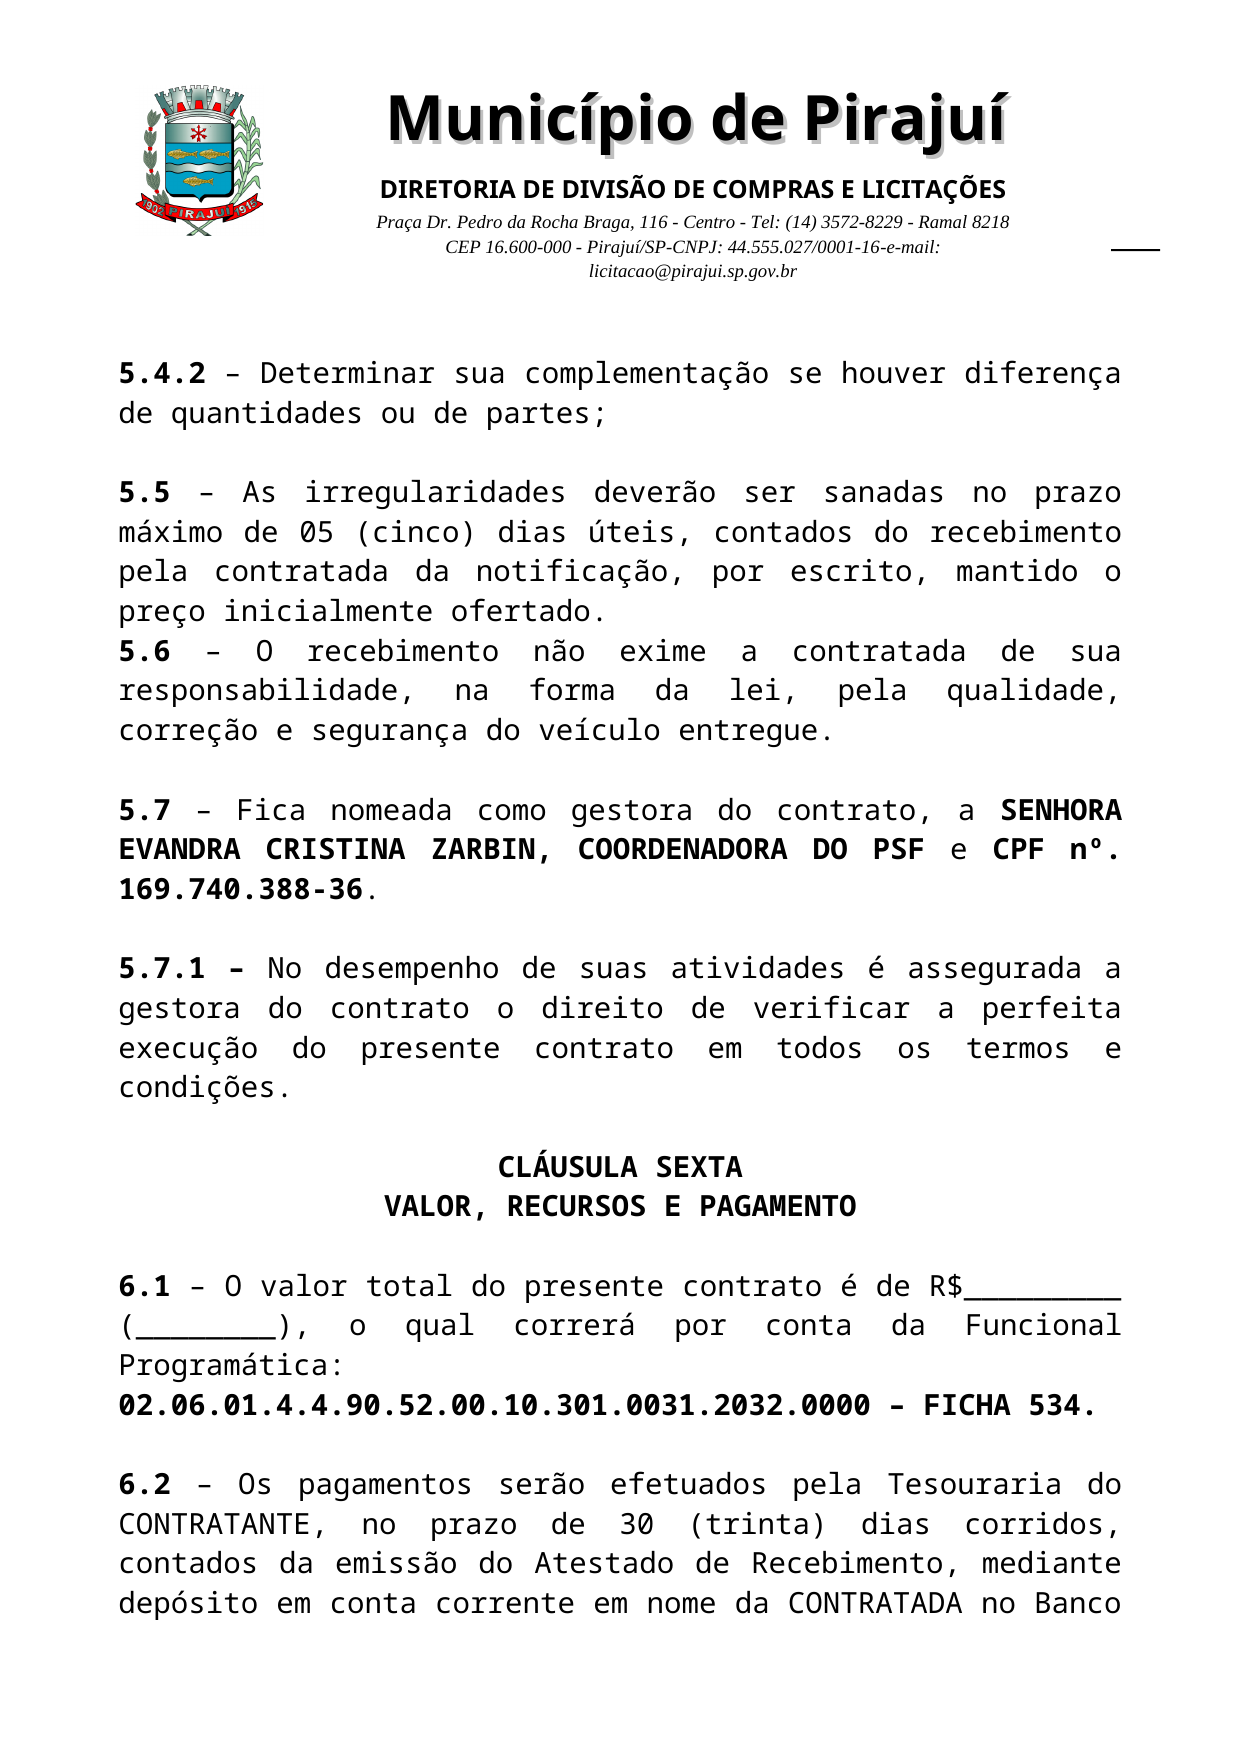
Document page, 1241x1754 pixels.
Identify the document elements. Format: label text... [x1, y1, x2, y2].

text VALOR, RECURSOS E PAGAMENTO [118, 1186, 1122, 1225]
text 5.4.2 – Determinar sua complementação se houver diferença de quantidades ou de partes; [118, 352, 1122, 432]
text 5.6 – O recebimento não exime a contratada de sua responsabilidade, na forma da lei, pela qualidade, correção e segurança do veículo entregue. [118, 630, 1122, 749]
text 5.7 – Fica nomeada como gestora do contrato, a SENHORA EVANDRA CRISTINA ZARBIN, COORDENADORA DO PSF e CPF nº. 169.740.388-36. [118, 789, 1122, 908]
text 02.06.01.4.4.90.52.00.10.301.0031.2032.0000 – FICHA 534. [118, 1384, 1122, 1424]
text 6.1 – O valor total do presente contrato é de R$_________ (________), o qual correrá por conta da Funcional Programática: [118, 1265, 1122, 1384]
text 5.7.1 – No desempenho de suas atividades é assegurada a gestora do contrato o direito de verificar a perfeita execução do presente contrato em todos os termos e condições. [118, 947, 1122, 1106]
text CLÁUSULA SEXTA [118, 1146, 1122, 1186]
picture [135, 85, 264, 236]
text 5.5 – As irregularidades deverão ser sanadas no prazo máximo de 05 (cinco) dias úteis, contados do recebimento pela contratada da notificação, por escrito, mantido o preço inicialmente ofertado. [118, 471, 1122, 630]
